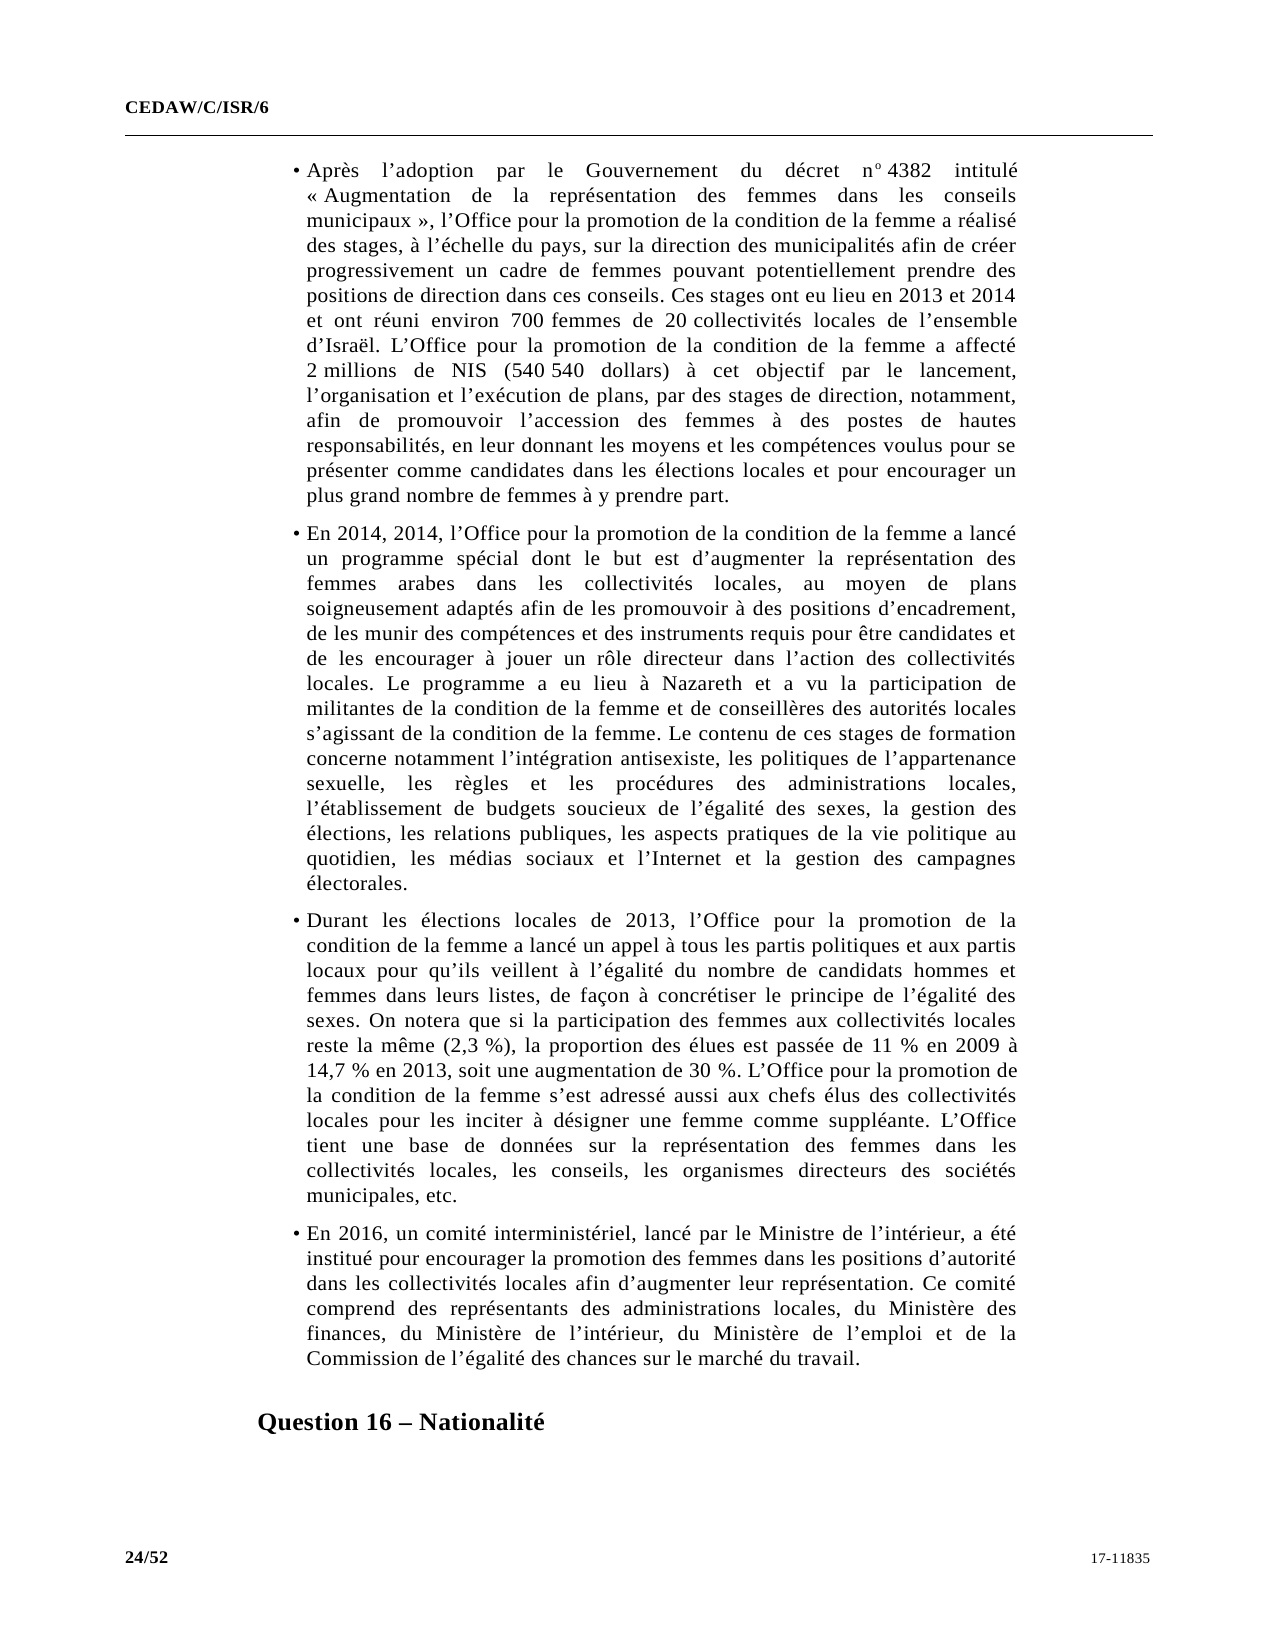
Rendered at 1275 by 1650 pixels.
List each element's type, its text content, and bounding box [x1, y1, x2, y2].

text Question 16 – Nationalité [125, 1407, 1019, 1436]
text • En 2014, 2014, l’Office pour la promotion de la condition de la femme a lancé un programme spécial dont le but est d’augmenter la représentation des femmes arabes dans les collectivités locales, au moyen de plans soigneusement adaptés afin de les promouvoir à des positions d’encadrement, de les munir des compétences et des instruments requis pour être candidates et de les encourager à jouer un rôle directeur dans l’action des collectivités locales. Le programme a eu lieu à Nazareth et a vu la participation de militantes de la condition de la femme et de conseillères des autorités locales s’agissant de la condition de la femme. Le contenu de ces stages de formation concerne notamment l’intégration antisexiste, les politiques de l’appartenance sexuelle, les règles et les procédures des administrations locales, l’établissement de budgets soucieux de l’égalité des sexes, la gestion des élections, les relations publiques, les aspects pratiques de la vie politique au quotidien, les médias sociaux et l’Internet et la gestion des campagnes électorales. [257, 520, 1018, 895]
text • En 2016, un comité interministériel, lancé par le Ministre de l’intérieur, a été institué pour encourager la promotion des femmes dans les positions d’autorité dans les collectivités locales afin d’augmenter leur représentation. Ce comité comprend des représentants des administrations locales, du Ministère des finances, du Ministère de l’intérieur, du Ministère de l’emploi et de la Commission de l’égalité des chances sur le marché du travail. [257, 1220, 1018, 1370]
text • Après l’adoption par le Gouvernement du décret no 4382 intitulé « Augmentation de la représentation des femmes dans les conseils municipaux », l’Office pour la promotion de la condition de la femme a réalisé des stages, à l’échelle du pays, sur la direction des municipalités afin de créer progressivement un cadre de femmes pouvant potentiellement prendre des positions de direction dans ces conseils. Ces stages ont eu lieu en 2013 et 2014 et ont réuni environ 700 femmes de 20 collectivités locales de l’ensemble d’Israël. L’Office pour la promotion de la condition de la femme a affecté 2 millions de NIS (540 540 dollars) à cet objectif par le lancement, l’organisation et l’exécution de plans, par des stages de direction, notamment, afin de promouvoir l’accession des femmes à des postes de hautes responsabilités, en leur donnant les moyens et les compétences voulus pour se présenter comme candidates dans les élections locales et pour encourager un plus grand nombre de femmes à y prendre part. [257, 157, 1018, 507]
text • Durant les élections locales de 2013, l’Office pour la promotion de la condition de la femme a lancé un appel à tous les partis politiques et aux partis locaux pour qu’ils veillent à l’égalité du nombre de candidats hommes et femmes dans leurs listes, de façon à concrétiser le principe de l’égalité des sexes. On notera que si la participation des femmes aux collectivités locales reste la même (2,3 %), la proportion des élues est passée de 11 % en 2009 à 14,7 % en 2013, soit une augmentation de 30 %. L’Office pour la promotion de la condition de la femme s’est adressé aussi aux chefs élus des collectivités locales pour les inciter à désigner une femme comme suppléante. L’Office tient une base de données sur la représentation des femmes dans les collectivités locales, les conseils, les organismes directeurs des sociétés municipales, etc. [257, 907, 1018, 1207]
